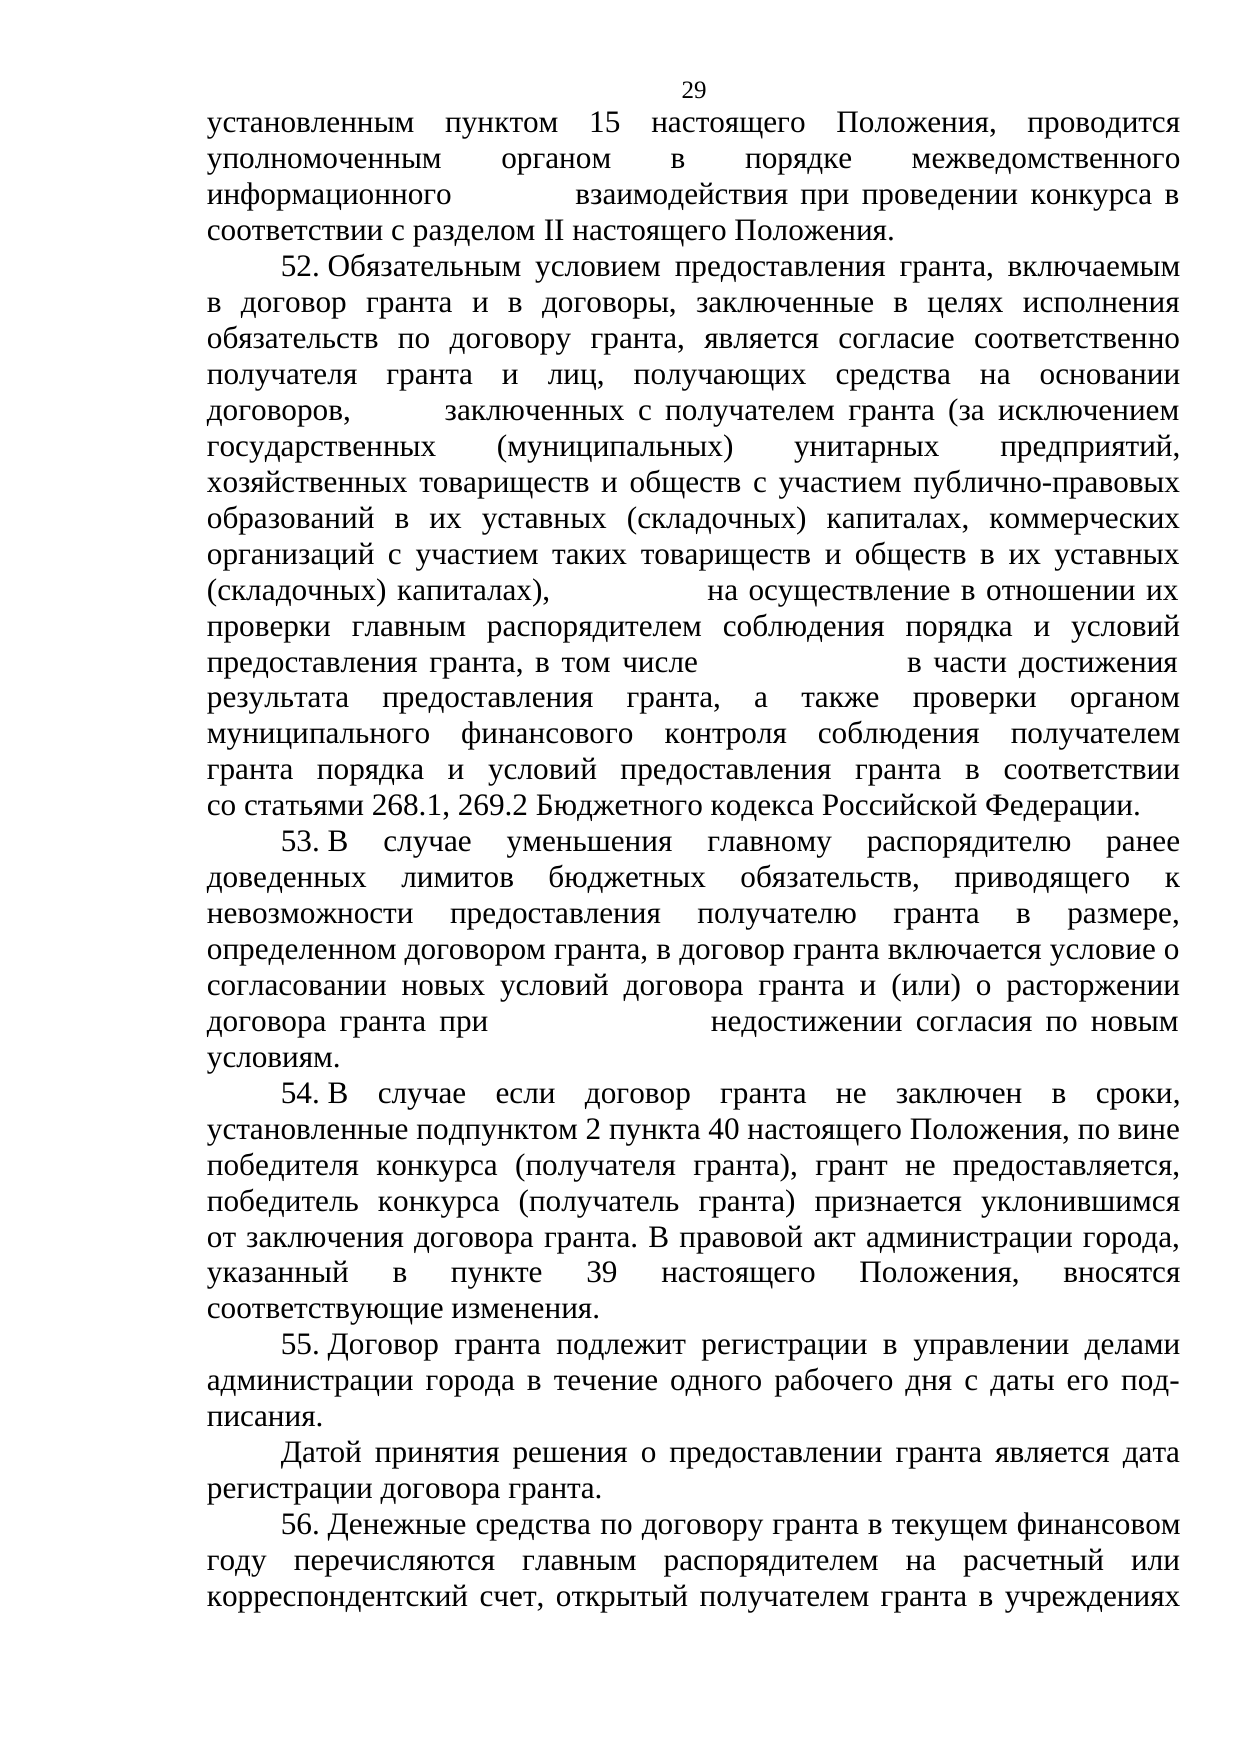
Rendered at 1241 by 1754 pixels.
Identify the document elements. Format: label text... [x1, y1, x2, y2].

text 55. Договор гранта подлежит регистрации в управлении делами администрации города в течение одного рабочего дня с даты его под-писания. [207, 1326, 1181, 1433]
text Датой принятия решения о предоставлении гранта является дата регистрации договора гранта. [207, 1433, 1181, 1505]
text 52. Обязательным условием предоставления гранта, включаемым в договор гранта и в договоры, заключенные в целях исполнения обязательств по договору гранта, является согласие соответственно получателя гранта и лиц, получающих средства на основании договоров, заключенных с получателем гранта (за исключением государственных (муниципальных) унитарных предприятий, хозяйственных товариществ и обществ с участием публично-правовых образований в их уставных (складочных) капиталах, коммерческих организаций с участием таких товариществ и обществ в их уставных (складочных) капиталах), на осуществление в отношении их проверки главным распорядителем соблюдения порядка и условий предоставления гранта, в том числе в части достижения результата предоставления гранта, а также проверки органом муниципального финансового контроля соблюдения получателем гранта порядка и условий предоставления гранта в соответствии со статьями 268.1, 269.2 Бюджетного кодекса Российской Федерации. [207, 247, 1181, 822]
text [207, 104, 1181, 247]
text 53. В случае уменьшения главному распорядителю ранее доведенных лимитов бюджетных обязательств, приводящего к невозможности предоставления получателю гранта в размере, определенном договором гранта, в договор гранта включается условие о согласовании новых условий договора гранта и (или) о расторжении договора гранта при недостижении согласия по новым условиям. [207, 822, 1181, 1074]
text 54. В случае если договор гранта не заключен в сроки, установленные подпунктом 2 пункта 40 настоящего Положения, по вине победителя конкурса (получателя гранта), грант не предоставляется, победитель конкурса (получатель гранта) признается уклонившимся от заключения договора гранта. В правовой акт администрации города, указанный в пункте 39 настоящего Положения, вносятся соответствующие изменения. [207, 1074, 1181, 1326]
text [207, 1505, 1181, 1613]
